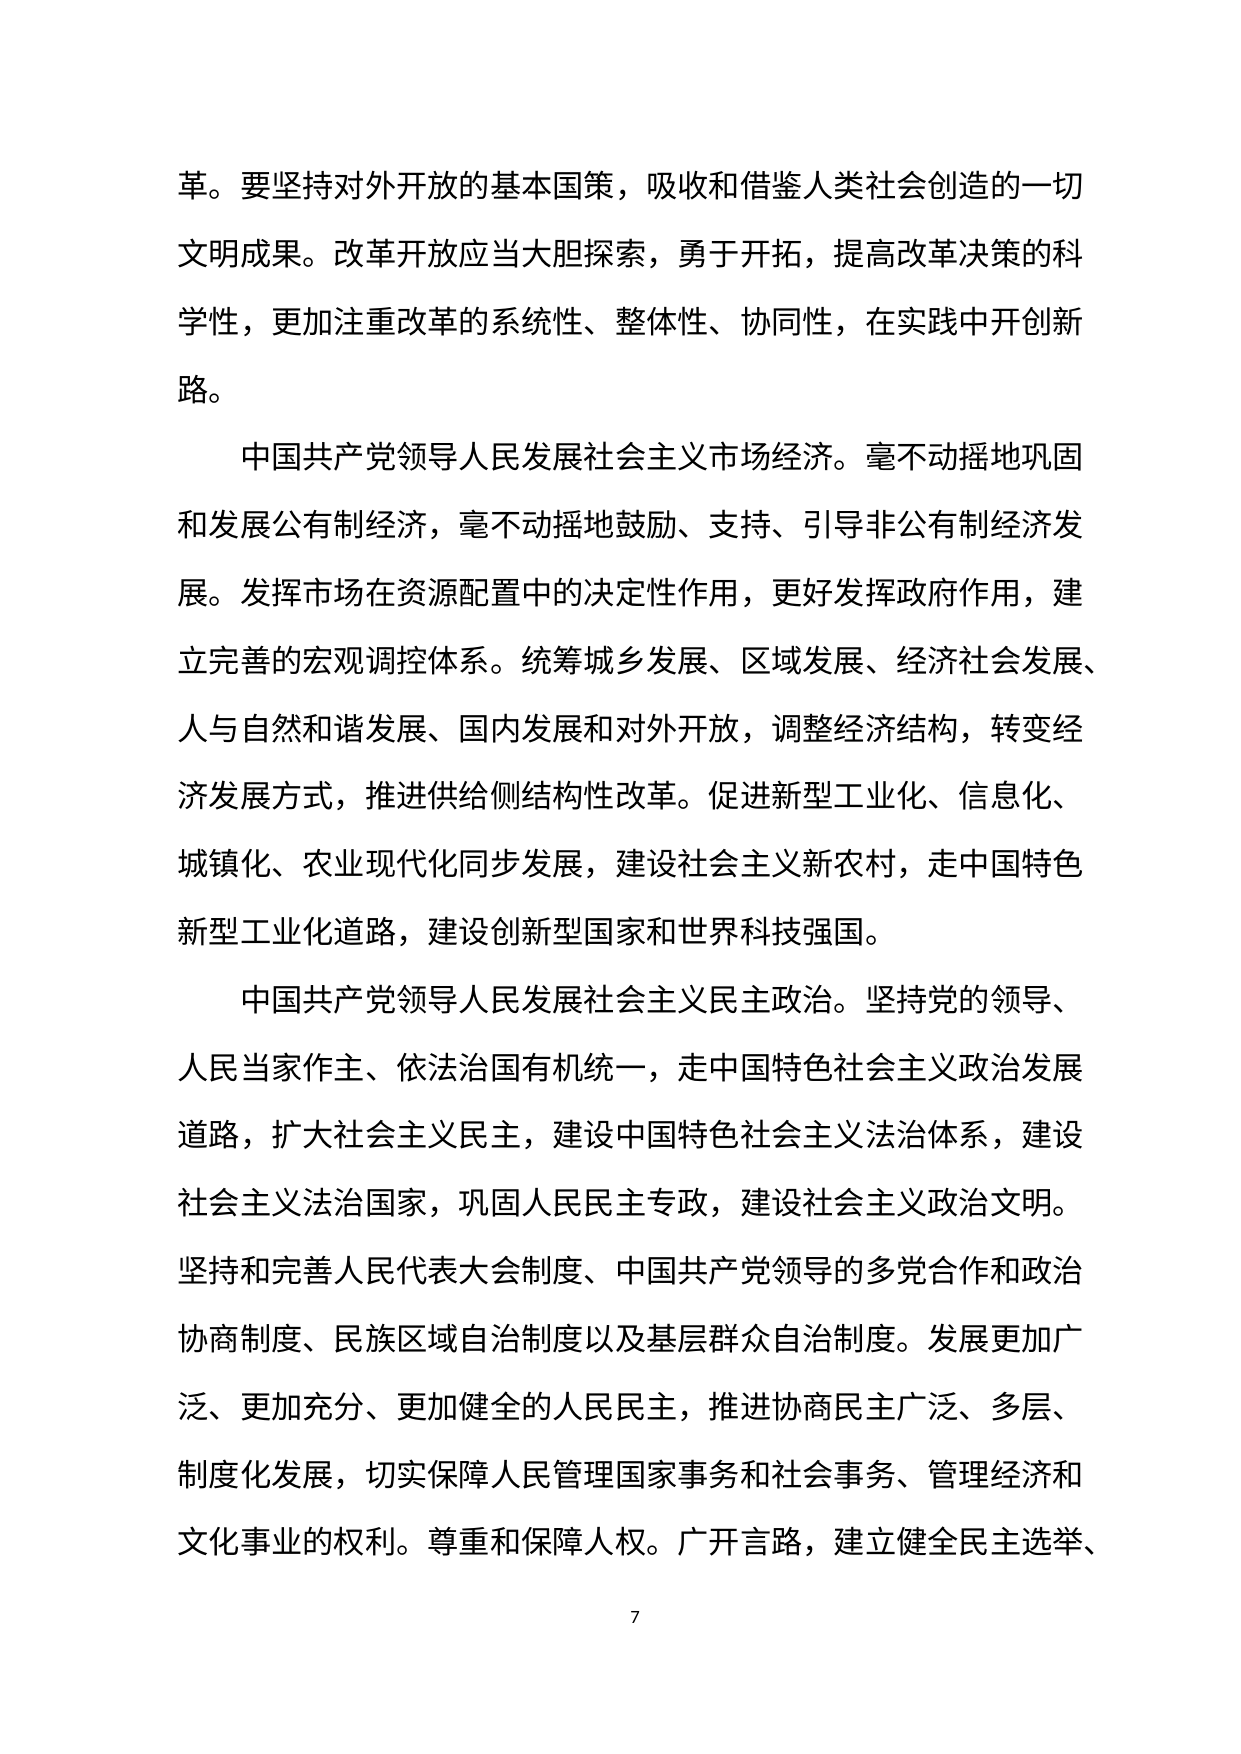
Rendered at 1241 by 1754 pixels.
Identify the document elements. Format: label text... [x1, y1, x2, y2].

text 中国共产党领导人民发展社会主义市场经济。毫不动摇地巩固和发展公有制经济，毫不动摇地鼓励、支持、引导非公有制经济发展。发挥市场在资源配置中的决定性作用，更好发挥政府作用，建立完善的宏观调控体系。统筹城乡发展、区域发展、经济社会发展、人与自然和谐发展、国内发展和对外开放，调整经济结构，转变经济发展方式，推进供给侧结构性改革。促进新型工业化、信息化、城镇化、农业现代化同步发展，建设社会主义新农村，走中国特色新型工业化道路，建设创新型国家和世界科技强国。 [177, 432, 1092, 952]
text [177, 975, 1092, 1563]
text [177, 161, 1092, 410]
